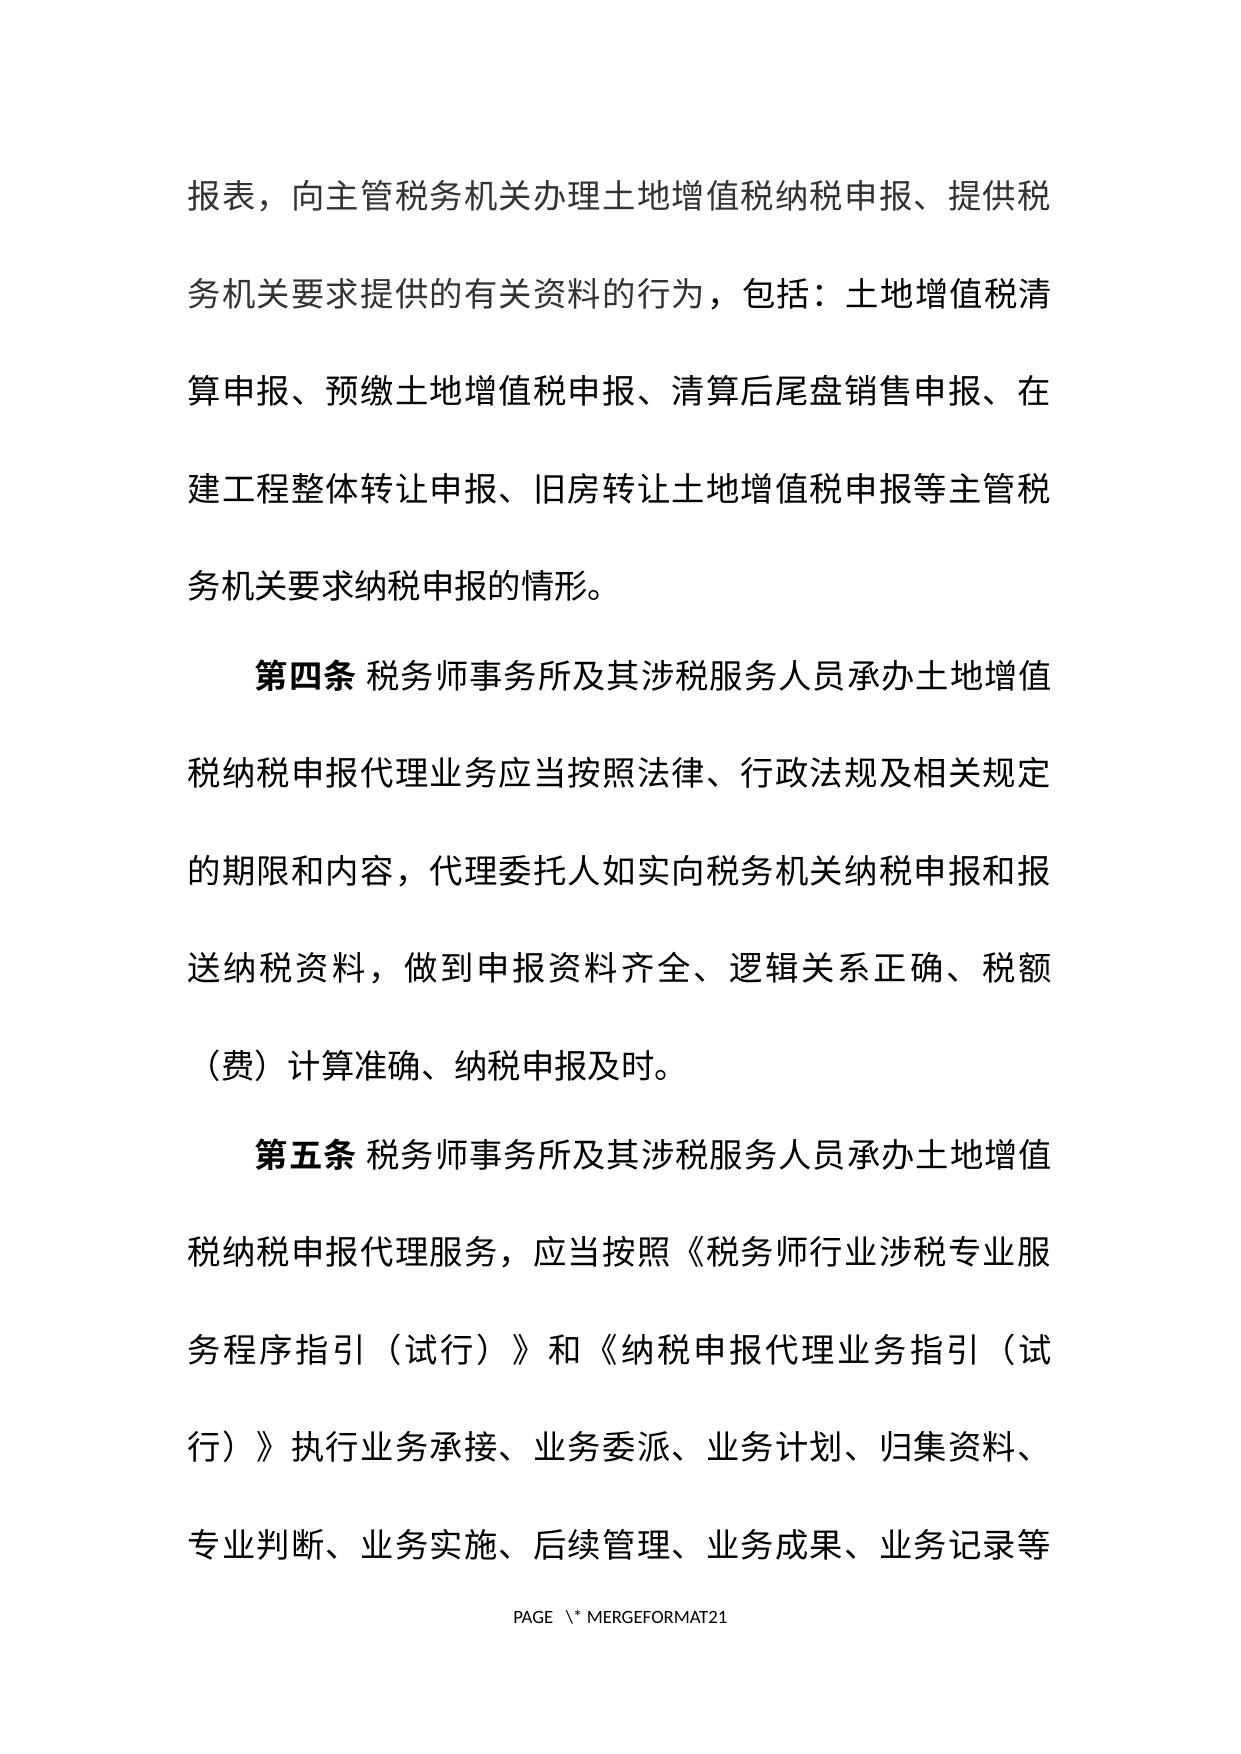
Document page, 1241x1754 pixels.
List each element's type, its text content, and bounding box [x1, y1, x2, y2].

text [187, 162, 1053, 617]
list 第四条 税务师事务所及其涉税服务人员承办土地增值税纳税申报代理业务应当按照法律、行政法规及相关规定的期限和内容，代理委托人如实向税务机关纳税申报和报送纳税资料，做到申报资料齐全、逻辑关系正确、税额（费）计算准确、纳税申报及时。 [187, 641, 1053, 1096]
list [187, 1120, 1053, 1575]
